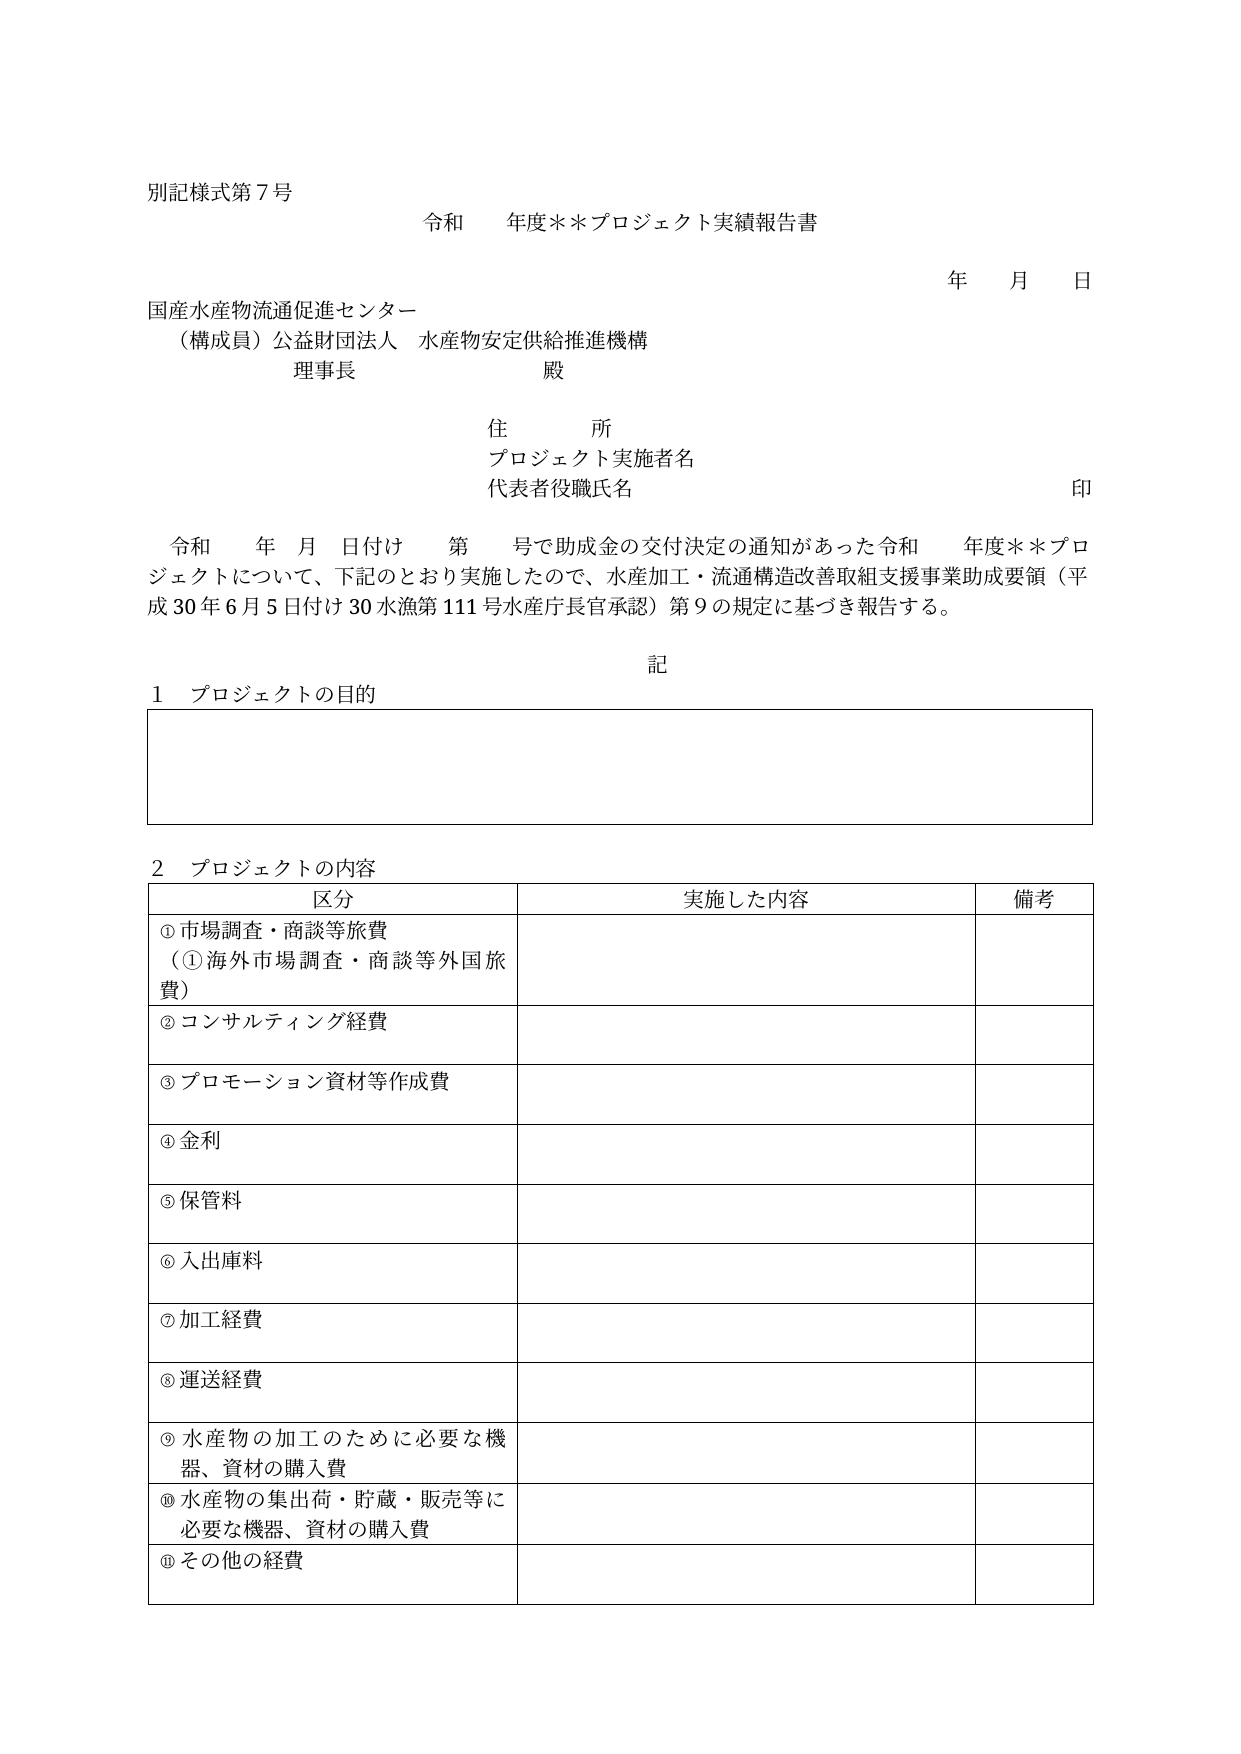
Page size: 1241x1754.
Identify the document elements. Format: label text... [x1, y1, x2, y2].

table_cell [976, 1484, 1093, 1544]
table_cell ③プロモーション資材等作成費 [149, 1065, 517, 1124]
table_cell [976, 1006, 1093, 1064]
table_header 備考 [976, 884, 1093, 914]
table_header 実施した内容 [518, 884, 975, 914]
table_cell [518, 1244, 975, 1303]
table_header [148, 710, 1092, 823]
table_cell ⑩水産物の集出荷・貯蔵・販売等に必要な機器、資材の購入費 [149, 1484, 517, 1544]
text 理事長 殿 [148, 354, 1092, 384]
table_cell [518, 1423, 975, 1483]
text １ プロジェクトの目的 [148, 679, 1092, 709]
text ２ プロジェクトの内容 [148, 853, 1092, 883]
table_cell [976, 1423, 1093, 1483]
table_cell [518, 1363, 975, 1422]
text 国産水産物流通促進センター [148, 294, 1092, 324]
table_header 区分 [149, 884, 517, 914]
text 代表者役職氏名 印 [487, 472, 1092, 502]
text 年 月 日 [148, 264, 1092, 294]
table_cell ⑦加工経費 [149, 1304, 517, 1362]
table_cell [976, 915, 1093, 1005]
table_cell [976, 1244, 1093, 1303]
table_cell ⑨水産物の加工のために必要な機器、資材の購入費 [149, 1423, 517, 1483]
table_cell ②コンサルティング経費 [149, 1006, 517, 1064]
table_cell ⑧運送経費 [149, 1363, 517, 1422]
table_cell [518, 1125, 975, 1183]
table_cell [518, 1545, 975, 1603]
table_cell [518, 915, 975, 1005]
table_cell ④金利 [149, 1125, 517, 1183]
table_cell [518, 1065, 975, 1124]
table_cell ⑤保管料 [149, 1185, 517, 1243]
table_cell [976, 1125, 1093, 1183]
table_cell [518, 1185, 975, 1243]
text 令和 年 月 日付け 第 号で助成金の交付決定の通知があった令和 年度＊＊プロジェクトについて、下記のとおり実施したので、水産加工・流通構造改善取組支援事業助成要領（平成30年6月5日付け30水漁第111号水産庁長官承認）第９の規定に基づき報告する。 [148, 531, 1092, 620]
table_cell ⑥入出庫料 [149, 1244, 517, 1303]
table_cell [976, 1065, 1093, 1124]
subtitle 記 [223, 649, 1092, 679]
text 住 所 [487, 412, 1092, 442]
table_cell [518, 1006, 975, 1064]
text 別記様式第７号 [148, 176, 1092, 206]
table_cell [976, 1545, 1093, 1603]
table_cell [976, 1304, 1093, 1362]
table_cell [518, 1484, 975, 1544]
table_cell [518, 1304, 975, 1362]
text 令和 年度＊＊プロジェクト実績報告書 [148, 206, 1092, 236]
text プロジェクト実施者名 [487, 442, 1092, 472]
table_cell ⑪その他の経費 [149, 1545, 517, 1603]
text （構成員）公益財団法人 水産物安定供給推進機構 [148, 324, 1005, 354]
table_cell [976, 1363, 1093, 1422]
table_cell [976, 1185, 1093, 1243]
table_cell ①市場調査・商談等旅費 （①海外市場調査・商談等外国旅費） [149, 915, 517, 1005]
